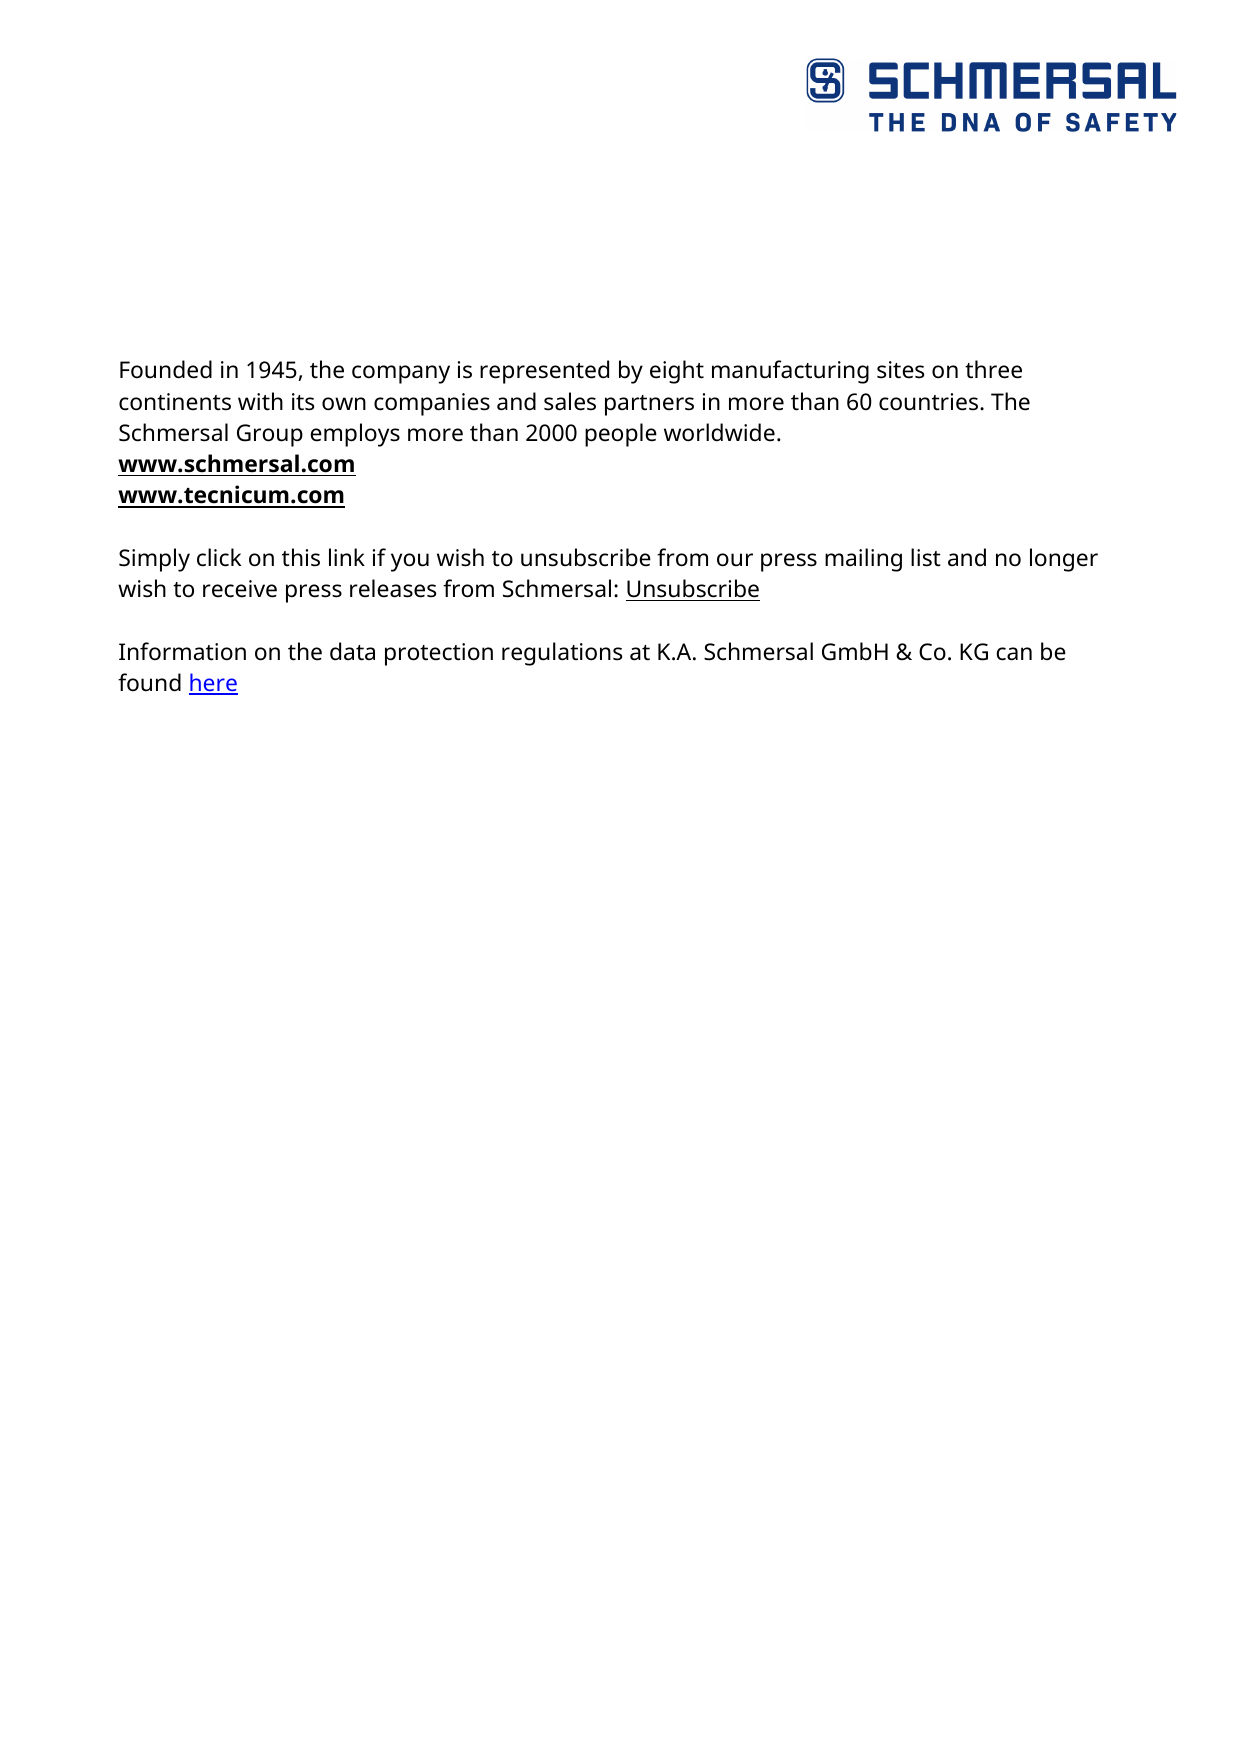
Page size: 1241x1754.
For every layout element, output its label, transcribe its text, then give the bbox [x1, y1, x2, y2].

picture [806, 58, 1177, 132]
text www.schmersal.com [118, 448, 1122, 479]
text Information on the data protection regulations at K.A. Schmersal GmbH & Co. KG can be found here [118, 636, 1122, 698]
text Founded in 1945, the company is represented by eight manufacturing sites on three continents with its own companies and sales partners in more than 60 countries. The Schmersal Group employs more than 2000 people worldwide. [118, 354, 1122, 448]
text Simply click on this link if you wish to unsubscribe from our press mailing list and no longer wish to receive press releases from Schmersal: Unsubscribe [118, 542, 1122, 604]
text www.tecnicum.com [118, 479, 1122, 511]
